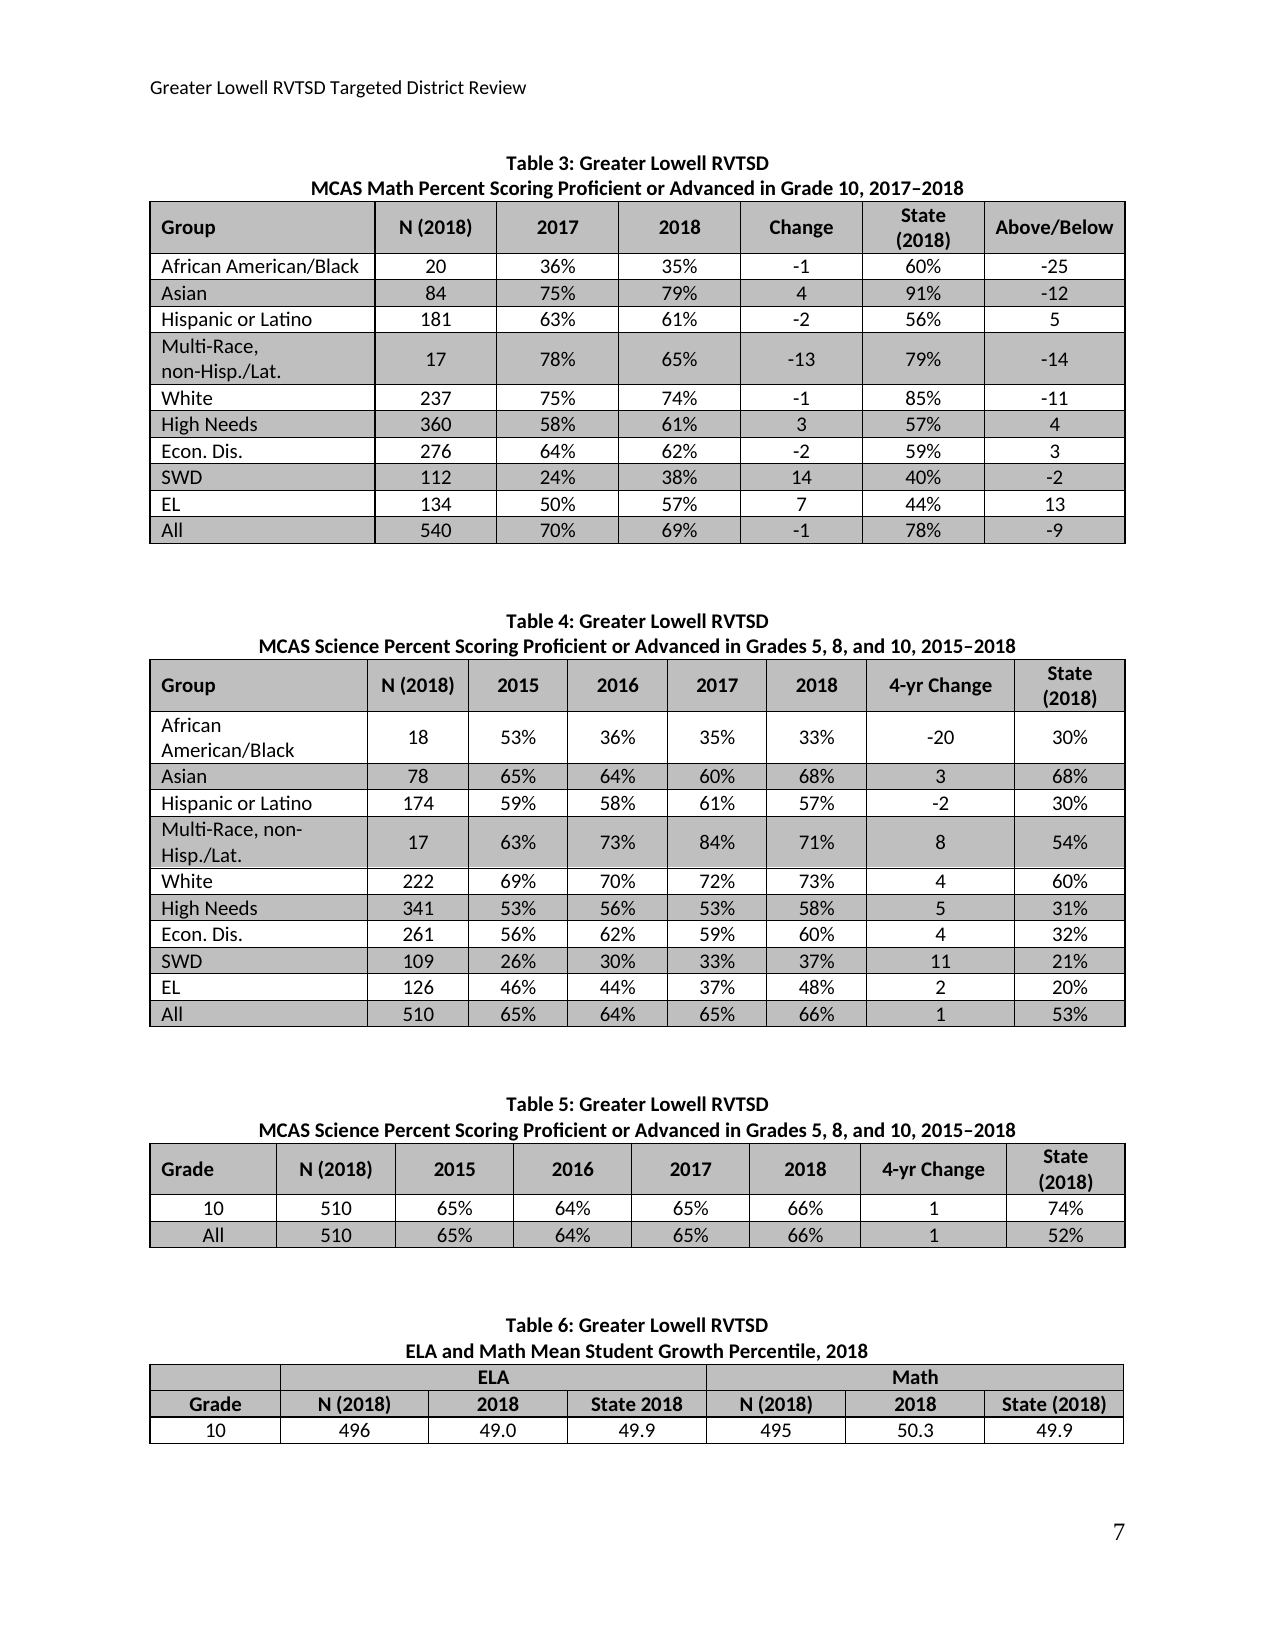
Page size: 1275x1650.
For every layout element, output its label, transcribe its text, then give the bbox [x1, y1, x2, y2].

table_cell State (2018) [985, 1391, 1123, 1416]
table_cell Econ. Dis. [151, 921, 367, 947]
table_cell 70% [568, 869, 667, 894]
table_cell 74% [1007, 1195, 1124, 1221]
table_cell 64% [514, 1222, 631, 1247]
table_cell 56% [469, 921, 567, 947]
table_cell 237 [376, 385, 496, 410]
table_cell 46% [469, 974, 567, 1000]
table_cell -20 [867, 712, 1014, 763]
table_header Table 4: Greater Lowell RVTSD MCAS Science Percent Scoring Proficient or Advanced in Grades 5, 8, and 10, 2015–2018 [150, 608, 1125, 659]
table_cell 30% [1015, 712, 1124, 763]
table_cell 496 [281, 1418, 428, 1443]
table_cell N (2018) [368, 660, 468, 711]
table_cell 52% [1007, 1222, 1124, 1247]
table_cell 65% [619, 333, 740, 384]
table_cell EL [151, 974, 367, 1000]
table_cell Grade [151, 1391, 280, 1416]
table_cell All [151, 1222, 276, 1247]
table_cell 1 [861, 1195, 1006, 1221]
table_cell 65% [632, 1222, 749, 1247]
table_cell 126 [368, 974, 468, 1000]
table_cell 7 [741, 491, 862, 516]
table_cell 510 [277, 1222, 395, 1247]
table_cell 11 [867, 948, 1014, 973]
table_cell 74% [619, 385, 740, 410]
table_cell EL [151, 491, 374, 516]
table_cell High Needs [151, 411, 374, 437]
table_cell 84 [376, 280, 496, 306]
table_cell 78 [368, 764, 468, 789]
table_cell 69% [619, 517, 740, 543]
table_cell 59% [668, 921, 766, 947]
table_cell 276 [376, 438, 496, 463]
table_cell 341 [368, 895, 468, 920]
table_cell 79% [863, 333, 984, 384]
table_cell 72% [668, 869, 766, 894]
table_cell 75% [497, 280, 618, 306]
table_cell 38% [619, 464, 740, 490]
table_cell 58% [767, 895, 866, 920]
table_cell 10 [151, 1418, 280, 1443]
table_cell 50% [497, 491, 618, 516]
table_cell 36% [497, 254, 618, 279]
table_cell 37% [767, 948, 866, 973]
table_cell 5 [867, 895, 1014, 920]
table_cell 30% [568, 948, 667, 973]
table_cell 58% [568, 790, 667, 816]
table_cell High Needs [151, 895, 367, 920]
table_cell 84% [668, 817, 766, 867]
table_cell 21% [1015, 948, 1124, 973]
table_cell 65% [469, 1001, 567, 1026]
table_cell -1 [741, 254, 862, 279]
table_cell 60% [668, 764, 766, 789]
table_cell 2016 [568, 660, 667, 711]
table_cell 8 [867, 817, 1014, 867]
table_header Table 3: Greater Lowell RVTSD MCAS Math Percent Scoring Proficient or Advanced in Grade 10, 2017–2018 [150, 150, 1125, 201]
table_cell 61% [619, 411, 740, 437]
table_cell 1 [861, 1222, 1006, 1247]
table_cell 2018 [750, 1144, 860, 1194]
table_cell 59% [469, 790, 567, 816]
table_cell 70% [497, 517, 618, 543]
table_cell 495 [707, 1418, 845, 1443]
table_cell 60% [863, 254, 984, 279]
table_cell 4 [867, 921, 1014, 947]
table_cell 57% [863, 411, 984, 437]
table_cell 62% [619, 438, 740, 463]
table_cell Group [151, 660, 367, 711]
table_cell -1 [741, 517, 862, 543]
table_cell N (2018) [281, 1391, 428, 1416]
table_cell Hispanic or Latino [151, 307, 374, 332]
table_cell 30% [1015, 790, 1124, 816]
table_cell -13 [741, 333, 862, 384]
table_cell 85% [863, 385, 984, 410]
table_cell 49.0 [429, 1418, 567, 1443]
table_cell 61% [668, 790, 766, 816]
table_cell 4 [867, 869, 1014, 894]
table_cell State (2018) [1015, 660, 1124, 711]
table_cell 31% [1015, 895, 1124, 920]
table_cell -25 [985, 254, 1124, 279]
table_cell 32% [1015, 921, 1124, 947]
table_cell N (2018) [277, 1144, 395, 1194]
table_cell 53% [469, 712, 567, 763]
table_cell 57% [619, 491, 740, 516]
table_cell Multi-Race, non-Hisp./Lat. [151, 333, 374, 384]
table_cell 4-yr Change [861, 1144, 1006, 1194]
table_cell 2017 [668, 660, 766, 711]
table_cell 134 [376, 491, 496, 516]
table_cell 261 [368, 921, 468, 947]
table_cell 65% [469, 764, 567, 789]
table_cell 37% [668, 974, 766, 1000]
table_cell 4 [985, 411, 1124, 437]
table_cell 17 [376, 333, 496, 384]
table_cell 540 [376, 517, 496, 543]
table_cell Asian [151, 764, 367, 789]
table_cell 17 [368, 817, 468, 867]
table_cell 5 [985, 307, 1124, 332]
table_cell 26% [469, 948, 567, 973]
table_cell 69% [469, 869, 567, 894]
table_cell Grade [151, 1144, 276, 1194]
table_cell 64% [514, 1195, 631, 1221]
table_cell -2 [867, 790, 1014, 816]
table_cell 2 [867, 974, 1014, 1000]
table_cell 79% [619, 280, 740, 306]
table_cell 360 [376, 411, 496, 437]
table_cell 48% [767, 974, 866, 1000]
table_cell N (2018) [376, 202, 496, 253]
table_header Table 5: Greater Lowell RVTSD MCAS Science Percent Scoring Proficient or Advanced in Grades 5, 8, and 10, 2015–2018 [150, 1092, 1125, 1142]
table_cell [151, 1365, 280, 1390]
table_cell 64% [568, 764, 667, 789]
table_cell 58% [497, 411, 618, 437]
table_cell 57% [767, 790, 866, 816]
table_cell 44% [568, 974, 667, 1000]
table_cell White [151, 385, 374, 410]
table_cell 109 [368, 948, 468, 973]
table_cell 49.9 [985, 1418, 1123, 1443]
table_cell Econ. Dis. [151, 438, 374, 463]
table_cell 2018 [767, 660, 866, 711]
table_cell -11 [985, 385, 1124, 410]
table_cell ELA [281, 1365, 706, 1390]
table_cell 2018 [429, 1391, 567, 1416]
table_cell SWD [151, 464, 374, 490]
table_cell 3 [867, 764, 1014, 789]
table_cell 40% [863, 464, 984, 490]
table_cell -1 [741, 385, 862, 410]
table_cell 60% [1015, 869, 1124, 894]
table_cell 65% [668, 1001, 766, 1026]
table_cell 4 [741, 280, 862, 306]
table_cell 62% [568, 921, 667, 947]
table_cell 65% [396, 1195, 513, 1221]
table_cell 61% [619, 307, 740, 332]
table_cell 71% [767, 817, 866, 867]
table_cell 3 [985, 438, 1124, 463]
table_cell 44% [863, 491, 984, 516]
table_cell 78% [497, 333, 618, 384]
table_cell 73% [568, 817, 667, 867]
table_cell All [151, 1001, 367, 1026]
table_cell N (2018) [707, 1391, 845, 1416]
table_header Table 6: Greater Lowell RVTSD ELA and Math Mean Student Growth Percentile, 2018 [150, 1313, 1124, 1363]
table_cell 4-yr Change [867, 660, 1014, 711]
table_cell 181 [376, 307, 496, 332]
table_cell 66% [750, 1195, 860, 1221]
table_cell 35% [668, 712, 766, 763]
table_cell 1 [867, 1001, 1014, 1026]
table_cell 33% [767, 712, 866, 763]
table_cell State (2018) [863, 202, 984, 253]
table_cell 50.3 [846, 1418, 984, 1443]
table_cell -2 [985, 464, 1124, 490]
table_cell 66% [767, 1001, 866, 1026]
table_cell 33% [668, 948, 766, 973]
table_cell 78% [863, 517, 984, 543]
table_cell 63% [469, 817, 567, 867]
table_cell 75% [497, 385, 618, 410]
table_cell 53% [469, 895, 567, 920]
table_cell Multi-Race, non-Hisp./Lat. [151, 817, 367, 867]
table_cell 222 [368, 869, 468, 894]
table_cell 3 [741, 411, 862, 437]
table_cell Group [151, 202, 374, 253]
table_cell -9 [985, 517, 1124, 543]
table_cell 53% [668, 895, 766, 920]
table_cell 2015 [396, 1144, 513, 1194]
table_cell African American/Black [151, 254, 374, 279]
table_cell 2017 [632, 1144, 749, 1194]
table_cell 66% [750, 1222, 860, 1247]
table_cell 20% [1015, 974, 1124, 1000]
table_cell Math [707, 1365, 1123, 1390]
table_cell 20 [376, 254, 496, 279]
table_cell 2017 [497, 202, 618, 253]
table_cell 2015 [469, 660, 567, 711]
table_cell Hispanic or Latino [151, 790, 367, 816]
table_cell Asian [151, 280, 374, 306]
table_cell 64% [568, 1001, 667, 1026]
table_cell State (2018) [1007, 1144, 1124, 1194]
table_cell 35% [619, 254, 740, 279]
table_cell 10 [151, 1195, 276, 1221]
table_cell 54% [1015, 817, 1124, 867]
table_cell -14 [985, 333, 1124, 384]
table_cell African American/Black [151, 712, 367, 763]
table_cell 59% [863, 438, 984, 463]
table_cell 53% [1015, 1001, 1124, 1026]
table_cell 174 [368, 790, 468, 816]
table_cell 2018 [619, 202, 740, 253]
table_cell 63% [497, 307, 618, 332]
table_cell 64% [497, 438, 618, 463]
table_cell 36% [568, 712, 667, 763]
table_cell 510 [368, 1001, 468, 1026]
table_cell -2 [741, 438, 862, 463]
table_cell 24% [497, 464, 618, 490]
table_cell 510 [277, 1195, 395, 1221]
table_cell 91% [863, 280, 984, 306]
table_cell 73% [767, 869, 866, 894]
table_cell 60% [767, 921, 866, 947]
table_cell -2 [741, 307, 862, 332]
table_cell 14 [741, 464, 862, 490]
table_cell 13 [985, 491, 1124, 516]
table_cell 49.9 [568, 1418, 706, 1443]
table_cell 68% [767, 764, 866, 789]
table_cell All [151, 517, 374, 543]
table_cell 65% [632, 1195, 749, 1221]
table_cell 112 [376, 464, 496, 490]
table_cell 65% [396, 1222, 513, 1247]
table_cell 2016 [514, 1144, 631, 1194]
table_cell 56% [568, 895, 667, 920]
table_cell 56% [863, 307, 984, 332]
table_cell White [151, 869, 367, 894]
table_cell Above/Below [985, 202, 1124, 253]
table_cell Change [741, 202, 862, 253]
table_cell 68% [1015, 764, 1124, 789]
table_cell 18 [368, 712, 468, 763]
table_cell 2018 [846, 1391, 984, 1416]
table_cell State 2018 [568, 1391, 706, 1416]
table_cell SWD [151, 948, 367, 973]
table_cell -12 [985, 280, 1124, 306]
